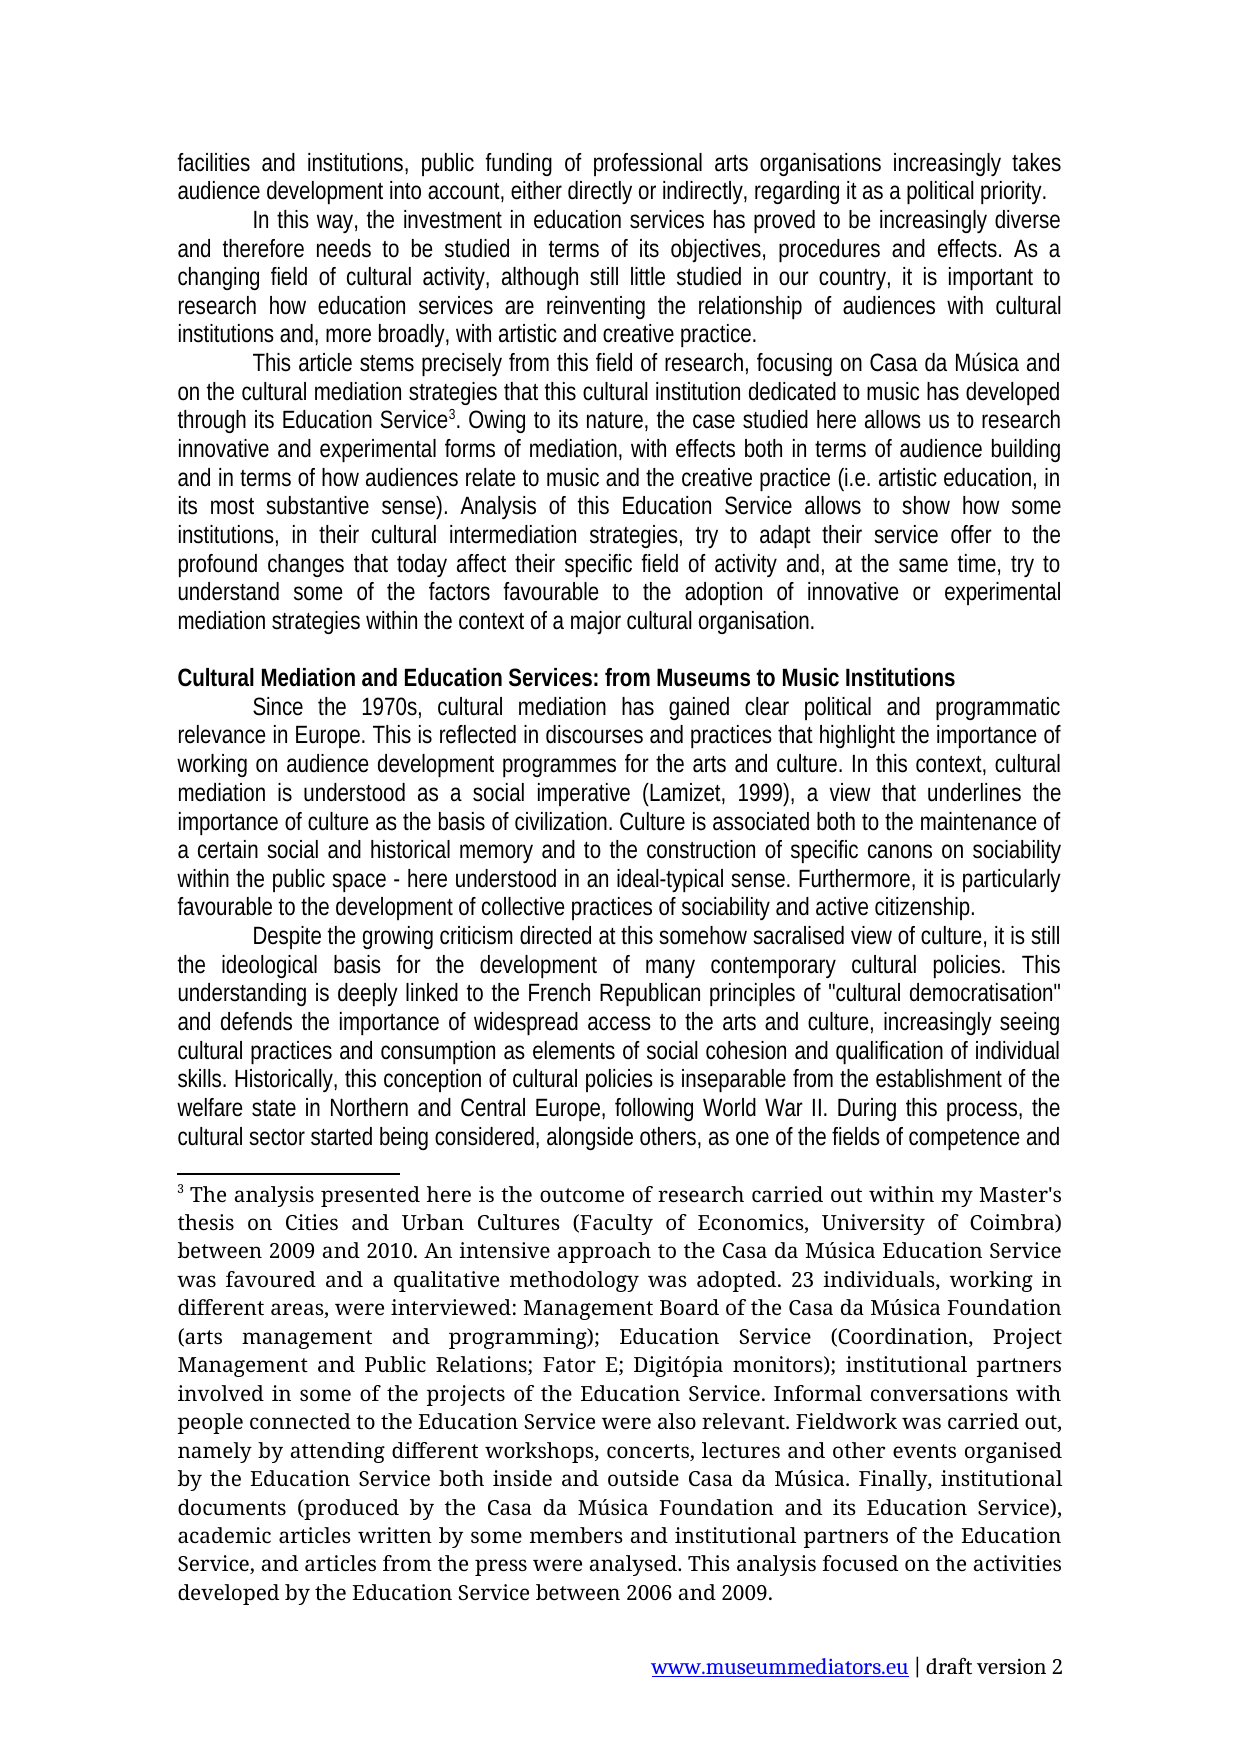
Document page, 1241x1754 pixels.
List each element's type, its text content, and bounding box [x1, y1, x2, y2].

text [177, 148, 1063, 205]
text Since the 1970s, cultural mediation has gained clear political and programmatic relevance in Europe. This is reflected in discourses and practices that highlight the importance of working on audience development programmes for the arts and culture. In this context, cultural mediation is understood as a social imperative (Lamizet, 1999), a view that underlines the importance of culture as the basis of civilization. Culture is associated both to the maintenance of a certain social and historical memory and to the construction of specific canons on sociability within the public space - here understood in an ideal-typical sense. Furthermore, it is particularly favourable to the development of collective practices of sociability and active citizenship. [177, 692, 1063, 921]
text This article stems precisely from this field of research, focusing on Casa da Música and on the cultural mediation strategies that this cultural institution dedicated to music has developed through its Education Service. Owing to its nature, the case studied here allows us to research innovative and experimental forms of mediation, with effects both in terms of audience building and in terms of how audiences relate to music and the creative practice (i.e. artistic education, in its most substantive sense). Analysis of this Education Service allows to show how some institutions, in their cultural intermediation strategies, try to adapt their service offer to the profound changes that today affect their specific field of activity and, at the same time, try to understand some of the factors favourable to the adoption of innovative or experimental mediation strategies within the context of a major cultural organisation. [177, 348, 1063, 634]
text In this way, the investment in education services has proved to be increasingly diverse and therefore needs to be studied in terms of its objectives, procedures and effects. As a changing field of cultural activity, although still little studied in our country, it is important to research how education services are reinventing the relationship of audiences with cultural institutions and, more broadly, with artistic and creative practice. [177, 205, 1063, 348]
text Despite the growing criticism directed at this somehow sacralised view of culture, it is still the ideological basis for the development of many contemporary cultural policies. This understanding is deeply linked to the French Republican principles of "cultural democratisation" and defends the importance of widespread access to the arts and culture, increasingly seeing cultural practices and consumption as elements of social cohesion and qualification of individual skills. Historically, this conception of cultural policies is inseparable from the establishment of the welfare state in Northern and Central Europe, following World War II. During this process, the cultural sector started being considered, alongside others, as one of the fields of competence and direct intervention of the State, fundamental for creating better welfare conditions and strengthening social cohesion (Henriques 2002: 66-67). [177, 921, 1063, 1150]
text Cultural Mediation and Education Services: from Museums to Music Institutions [177, 663, 1063, 692]
